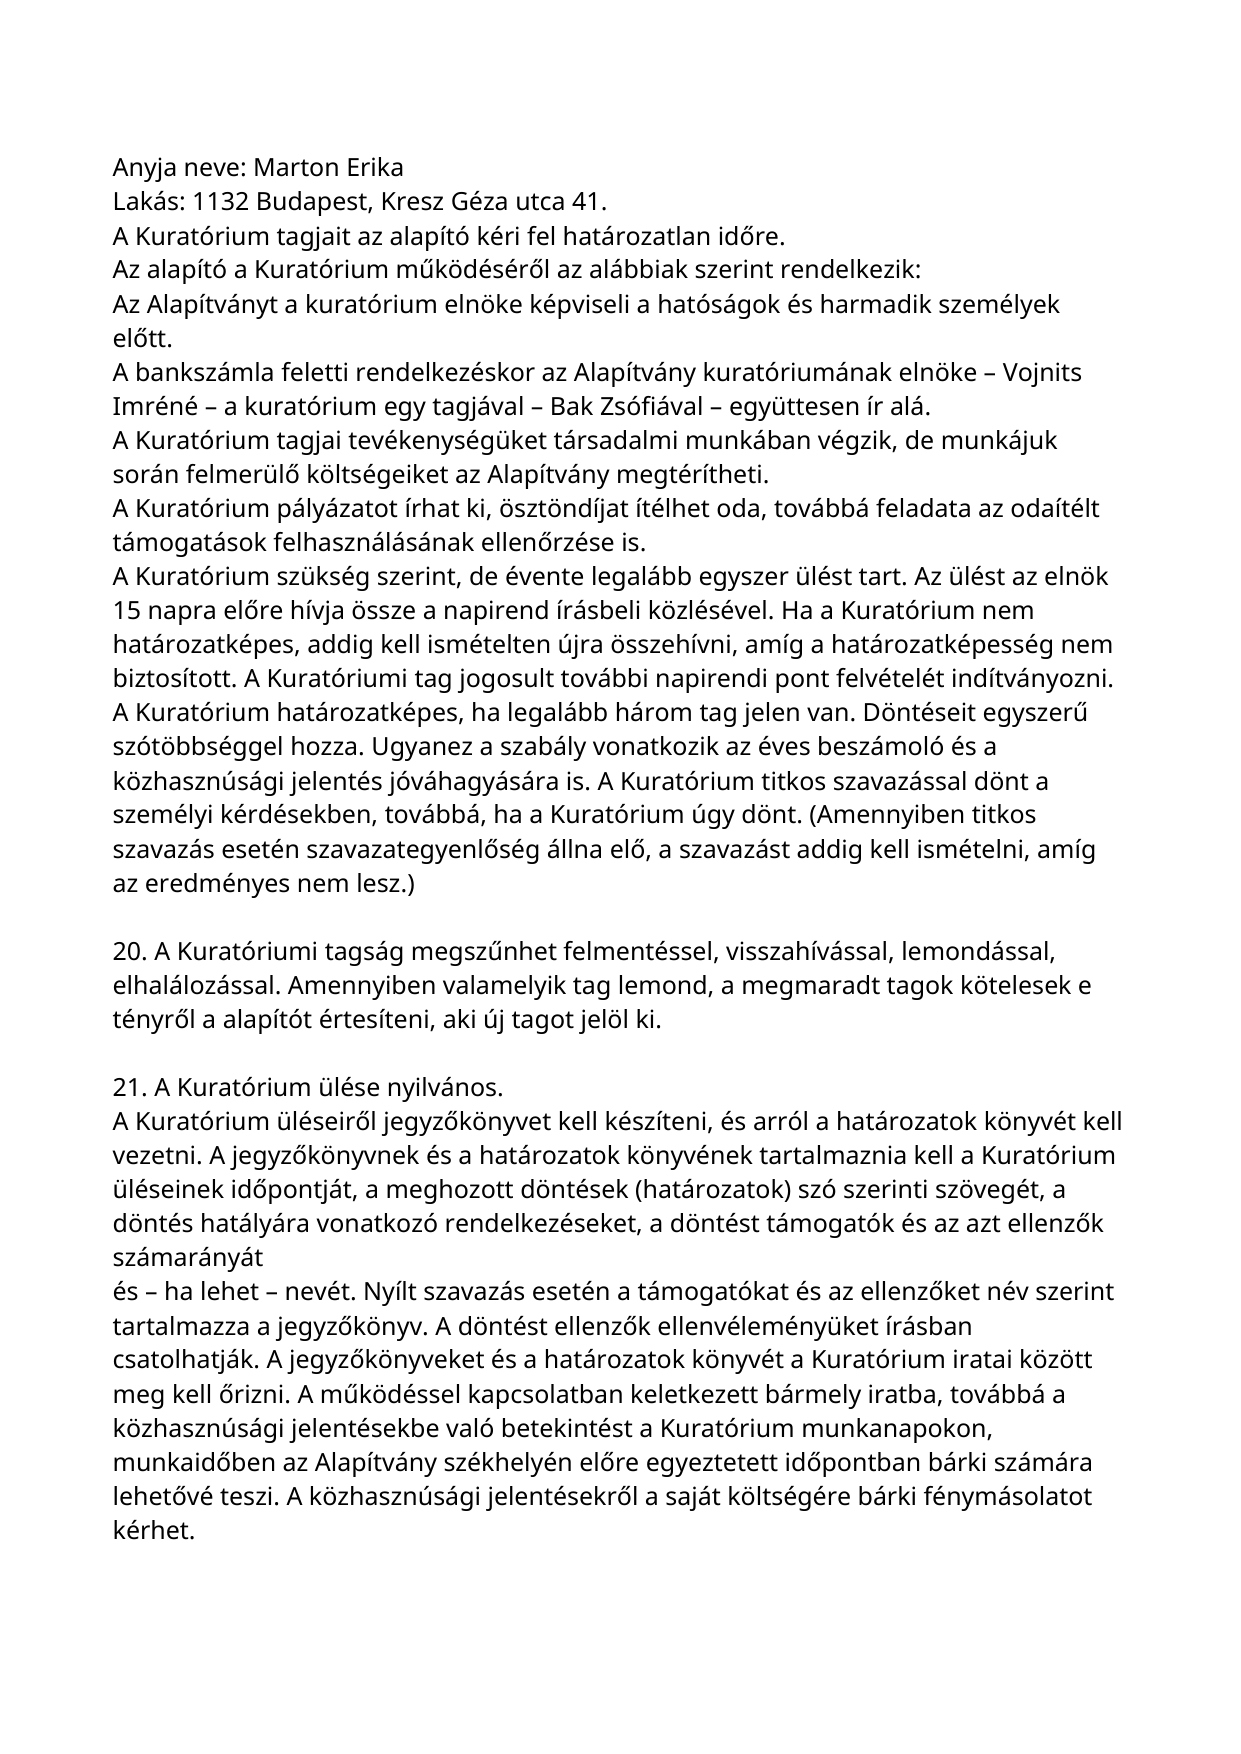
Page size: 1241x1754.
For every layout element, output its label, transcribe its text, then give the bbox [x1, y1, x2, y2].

text Anyja neve: Marton Erika [112, 150, 1128, 184]
text és – ha lehet – nevét. Nyílt szavazás esetén a támogatókat és az ellenzőket név szerint tartalmazza a jegyzőkönyv. A döntést ellenzők ellenvéleményüket írásban [112, 1274, 1128, 1342]
text Az alapító a Kuratórium működéséről az alábbiak szerint rendelkezik: [112, 252, 1128, 286]
text 21. A Kuratórium ülése nyilvános. [112, 1070, 1128, 1104]
text A bankszámla feletti rendelkezéskor az Alapítvány kuratóriumának elnöke – Vojnits Imréné – a kuratórium egy tagjával – Bak Zsófiával – együttesen ír alá. [112, 354, 1128, 422]
text Az Alapítványt a kuratórium elnöke képviseli a hatóságok és harmadik személyek előtt. [112, 286, 1128, 354]
text A Kuratórium szükség szerint, de évente legalább egyszer ülést tart. Az ülést az elnök 15 napra előre hívja össze a napirend írásbeli közlésével. Ha a Kuratórium nem határozatképes, addig kell ismételten újra összehívni, amíg a határozatképesség nem biztosított. A Kuratóriumi tag jogosult további napirendi pont felvételét indítványozni. A Kuratórium határozatképes, ha legalább három tag jelen van. Döntéseit egyszerű szótöbbséggel hozza. Ugyanez a szabály vonatkozik az éves beszámoló és a közhasznúsági jelentés jóváhagyására is. A Kuratórium titkos szavazással dönt a személyi kérdésekben, továbbá, ha a Kuratórium úgy dönt. (Amennyiben titkos szavazás esetén szavazategyenlőség állna elő, a szavazást addig kell ismételni, amíg az eredményes nem lesz.) [112, 559, 1128, 899]
text 20. A Kuratóriumi tagság megszűnhet felmentéssel, visszahívással, lemondással, elhalálozással. Amennyiben valamelyik tag lemond, a megmaradt tagok kötelesek e tényről a alapítót értesíteni, aki új tagot jelöl ki. [112, 933, 1128, 1036]
text A Kuratórium pályázatot írhat ki, ösztöndíjat ítélhet oda, továbbá feladata az odaítélt támogatások felhasználásának ellenőrzése is. [112, 491, 1128, 559]
text A Kuratórium tagjait az alapító kéri fel határozatlan időre. [112, 218, 1128, 252]
text Lakás: 1132 Budapest, Kresz Géza utca 41. [112, 184, 1128, 218]
text csatolhatják. A jegyzőkönyveket és a határozatok könyvét a Kuratórium iratai között [112, 1342, 1128, 1376]
text meg kell őrizni. A működéssel kapcsolatban keletkezett bármely iratba, továbbá a közhasznúsági jelentésekbe való betekintést a Kuratórium munkanapokon, munkaidőben az Alapítvány székhelyén előre egyeztetett időpontban bárki számára lehetővé teszi. A közhasznúsági jelentésekről a saját költségére bárki fénymásolatot kérhet. [112, 1376, 1128, 1547]
text A Kuratórium üléseiről jegyzőkönyvet kell készíteni, és arról a határozatok könyvét kell vezetni. A jegyzőkönyvnek és a határozatok könyvének tartalmaznia kell a Kuratórium üléseinek időpontját, a meghozott döntések (határozatok) szó szerinti szövegét, a döntés hatályára vonatkozó rendelkezéseket, a döntést támogatók és az azt ellenzők számarányát [112, 1104, 1128, 1274]
text A Kuratórium tagjai tevékenységüket társadalmi munkában végzik, de munkájuk során felmerülő költségeiket az Alapítvány megtérítheti. [112, 422, 1128, 491]
